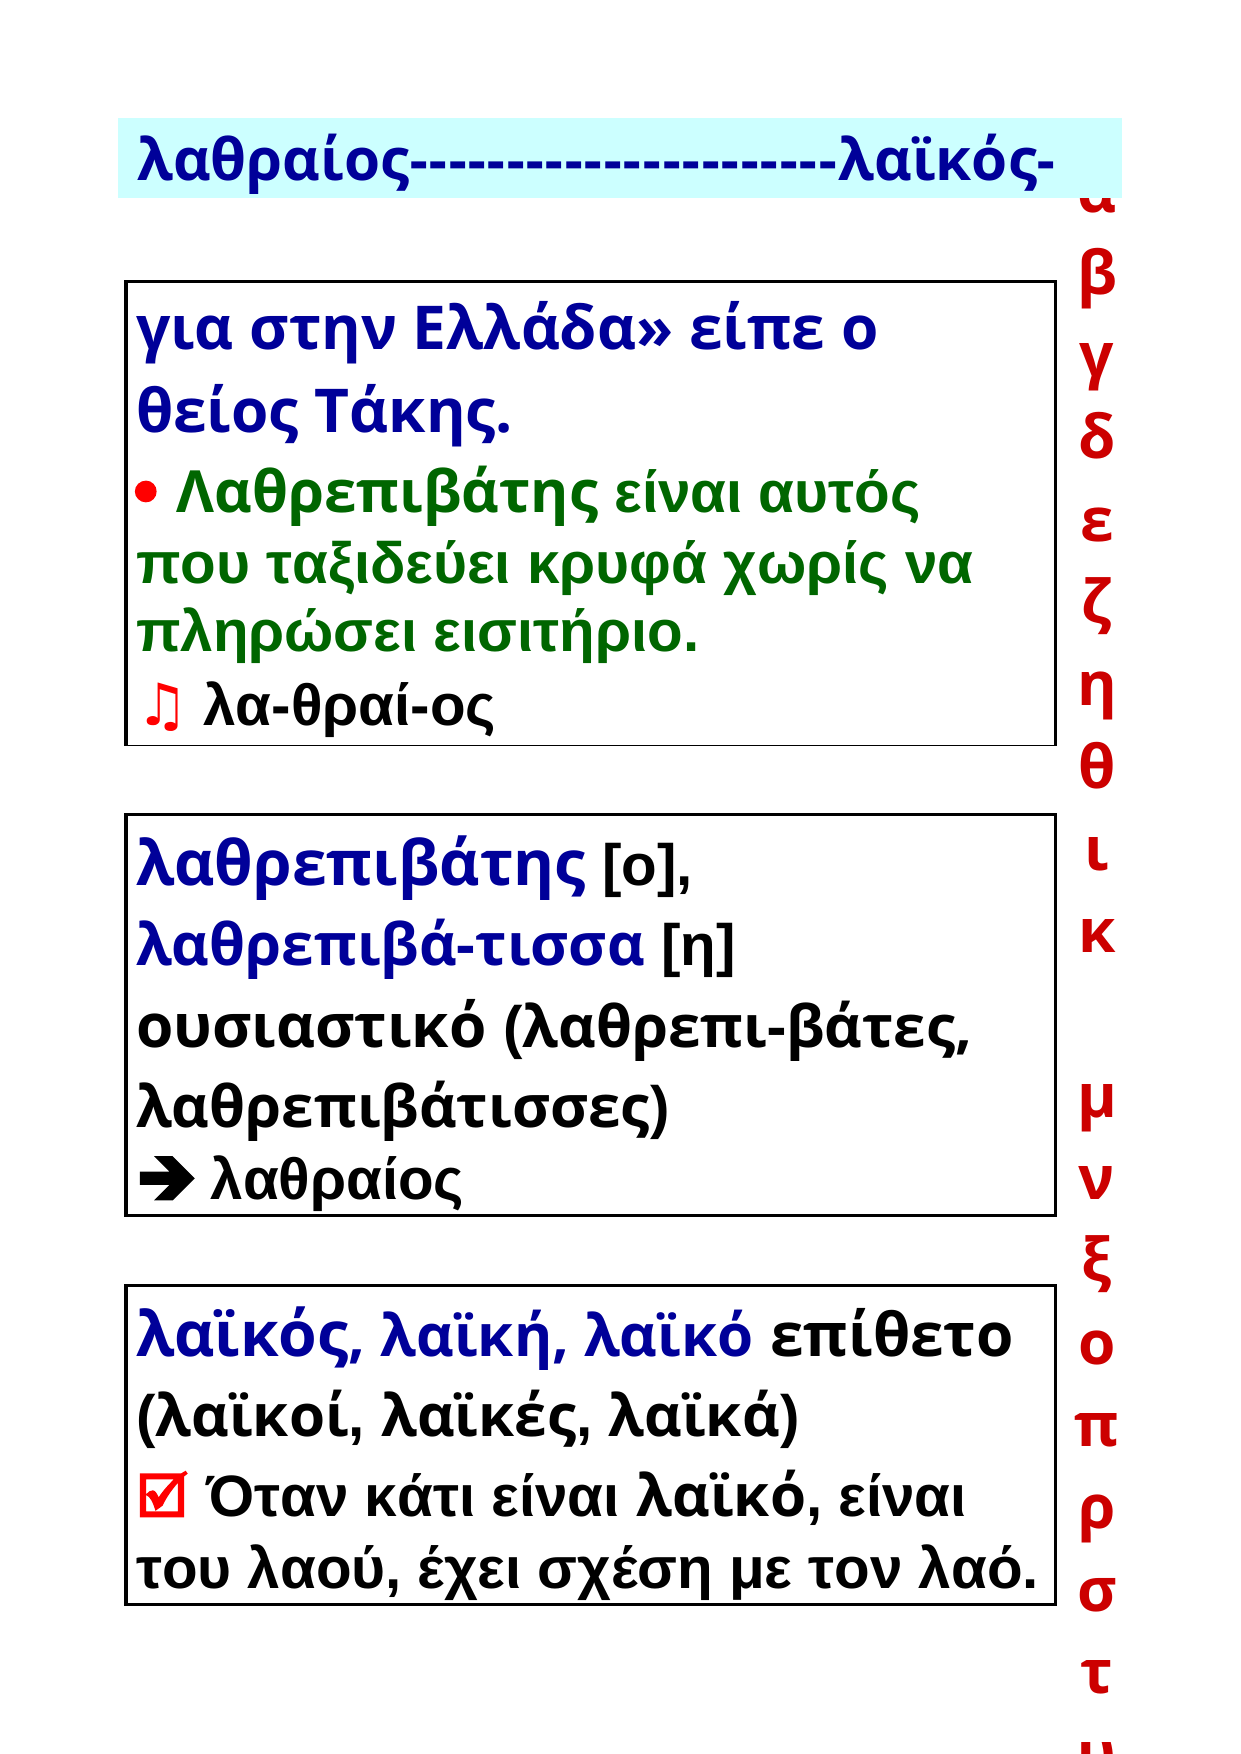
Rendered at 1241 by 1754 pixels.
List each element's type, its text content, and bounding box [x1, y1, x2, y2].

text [128, 1449, 1054, 1603]
text λαθραίος λαϊκός [118, 118, 1122, 198]
text λαθρεπιβάτης [ο], λαθρεπιβά-τισσα [η] ουσιαστικό (λαθρεπι-βάτες, λαθρεπιβάτισσες) [128, 816, 1054, 1139]
text λαθραίος [128, 1139, 1054, 1214]
text για στην Ελλάδα» είπε ο θείος Τάκης. [128, 283, 1054, 444]
text ♫ λα-θραί-ος [128, 658, 1054, 745]
text Λαθρεπιβάτης είναι αυτός που ταξιδεύει κρυφά χωρίς να πληρώσει εισιτήριο. [128, 444, 1054, 658]
text λαϊκός, λαϊκή, λαϊκό επίθετο (λαϊκοί, λαϊκές, λαϊκά) [128, 1287, 1054, 1449]
